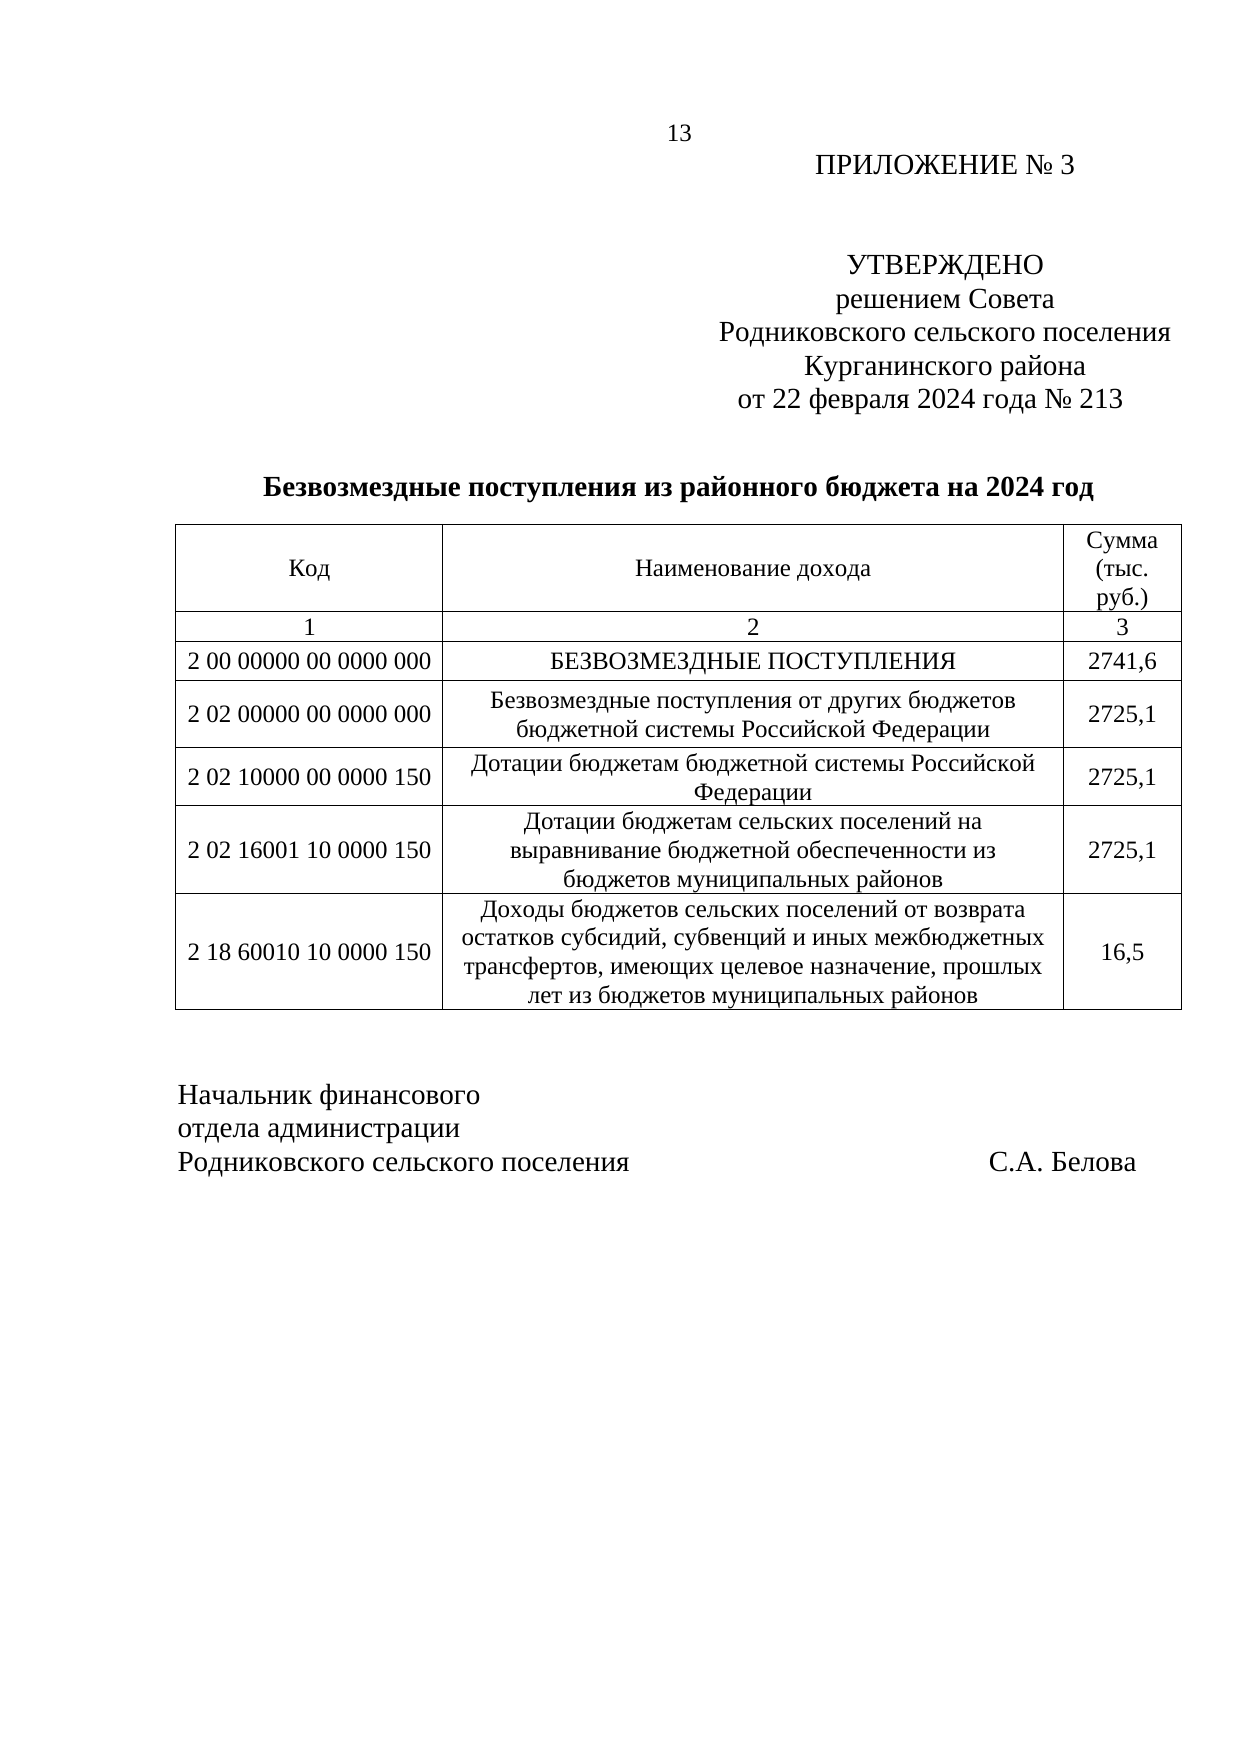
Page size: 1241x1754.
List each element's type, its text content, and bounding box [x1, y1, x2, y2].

table_cell Дотации бюджетам бюджетной системы Российской Федерации [443, 748, 1063, 805]
table_cell 1 [176, 612, 442, 641]
text ПРИЛОЖЕНИЕ № 3 [709, 147, 1181, 180]
table_cell Доходы бюджетов сельских поселений от возврата остатков субсидий, субвенций и иных межбюджетных трансфертов, имеющих целевое назначение, прошлых лет из бюджетов муниципальных районов [443, 894, 1063, 1009]
table_cell Сумма (тыс. руб.) [1064, 525, 1181, 611]
table_cell 2 [443, 612, 1063, 641]
table_cell 2725,1 [1064, 806, 1181, 893]
text решением Совета [709, 281, 1181, 314]
text Начальник финансового [177, 1077, 1181, 1110]
text Курганинского района [709, 348, 1181, 382]
table_cell 2725,1 [1064, 748, 1181, 805]
table_cell 2 00 00000 00 0000 000 [176, 642, 442, 680]
table_header Безвозмездные поступления из районного бюджета на 2024 год [176, 449, 1181, 524]
table_cell 2 02 00000 00 0000 000 [176, 681, 442, 747]
table_cell Код [176, 525, 442, 611]
text Родниковского сельского поселения С.А. Белова [177, 1144, 1181, 1177]
table_cell 2 02 16001 10 0000 150 [176, 806, 442, 893]
table_cell 16,5 [1064, 894, 1181, 1009]
table_cell 2 02 10000 00 0000 150 [176, 748, 442, 805]
text отдела администрации [177, 1110, 1181, 1144]
text Родниковского сельского поселения [709, 314, 1181, 348]
table_cell 2725,1 [1064, 681, 1181, 747]
table_cell 3 [1064, 612, 1181, 641]
text УТВЕРЖДЕНО [709, 247, 1181, 281]
table_cell 2 18 60010 10 0000 150 [176, 894, 442, 1009]
table_cell Наименование дохода [443, 525, 1063, 611]
table_cell Безвозмездные поступления от других бюджетов бюджетной системы Российской Федерации [443, 681, 1063, 747]
table_cell Дотации бюджетам сельских поселений на выравнивание бюджетной обеспеченности из бюджетов муниципальных районов [443, 806, 1063, 893]
table_cell БЕЗВОЗМЕЗДНЫЕ ПОСТУПЛЕНИЯ [443, 642, 1063, 680]
table_cell 2741,6 [1064, 642, 1181, 680]
text от 22 февраля 2024 года № 213 [679, 382, 1181, 415]
